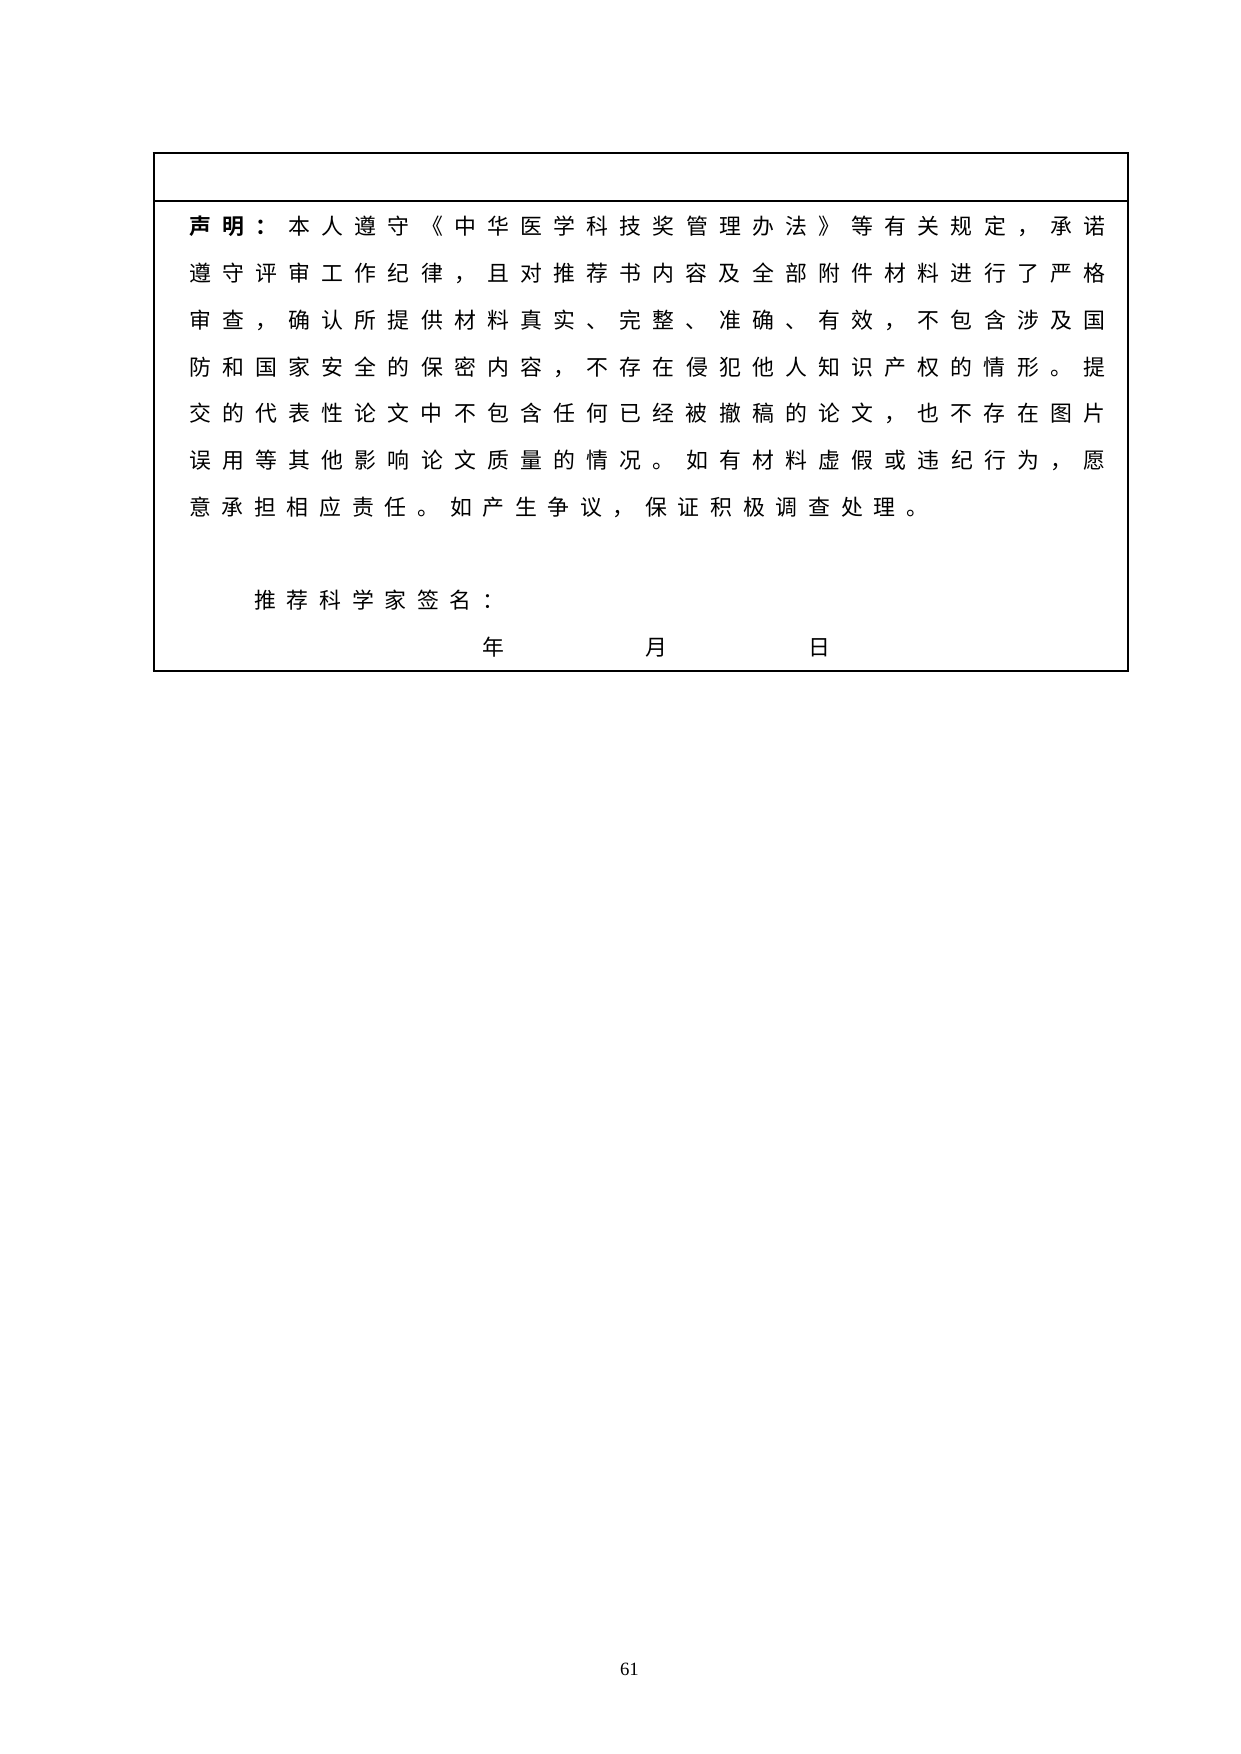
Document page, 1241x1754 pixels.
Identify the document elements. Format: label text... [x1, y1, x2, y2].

table_cell 声明：本人遵守《中华医学科技奖管理办法》等有关规定，承诺遵守评审工作纪律，且对推荐书内容及全部附件材料进行了严格审查，确认所提供材料真实、完整、准确、有效，不包含涉及国防和国家安全的保密内容，不存在侵犯他人知识产权的情形。提交的代表性论文中不包含任何已经被撤稿的论文，也不存在图片误用等其他影响论文质量的情况。如有材料虚假或违纪行为，愿意承担相应责任。如产生争议，保证积极调查处理。 推荐科学家签名： 年 月 日 [155, 202, 1127, 669]
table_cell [155, 154, 1127, 200]
